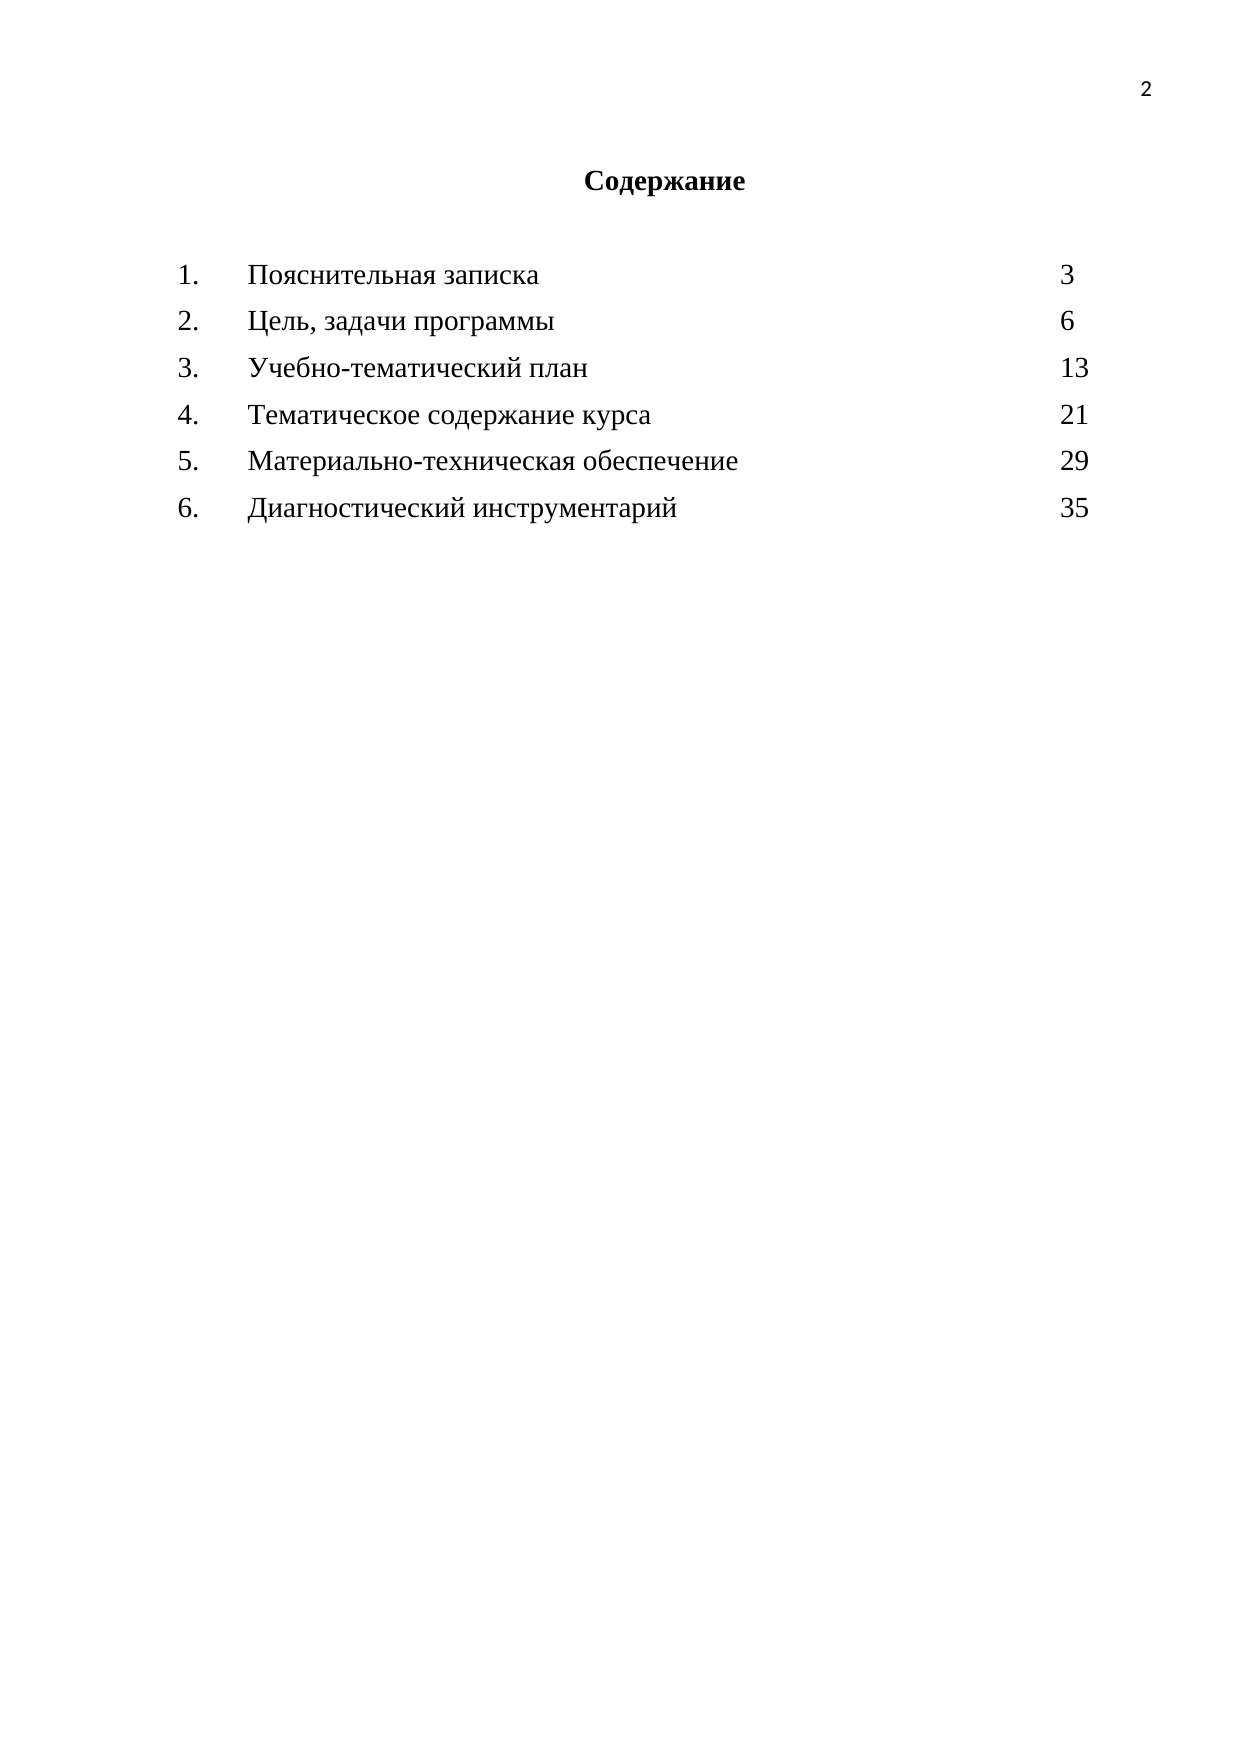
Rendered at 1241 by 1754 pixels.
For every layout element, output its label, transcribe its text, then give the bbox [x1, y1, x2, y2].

table_cell Материально-техническая обеспечение [236, 444, 1048, 490]
table_cell 2. [166, 304, 236, 350]
table_cell Цель, задачи программы [236, 304, 1048, 350]
table_cell 3. [166, 350, 236, 397]
table_cell 21 [1049, 397, 1163, 443]
table_header 3 [1049, 257, 1163, 303]
table_cell 5. [166, 444, 236, 490]
table_header 1. [166, 257, 236, 303]
table_cell 4. [166, 397, 236, 443]
table_cell Диагностический инструментарий [236, 490, 1048, 537]
table_cell 13 [1049, 350, 1163, 397]
text Содержание [177, 163, 1152, 197]
table_cell Учебно-тематический план [236, 350, 1048, 397]
table_cell 29 [1049, 444, 1163, 490]
table_cell 6. [166, 490, 236, 537]
table_cell 35 [1049, 490, 1163, 537]
table_cell Тематическое содержание курса [236, 397, 1048, 443]
table_header Пояснительная записка [236, 257, 1048, 303]
table_cell 6 [1049, 304, 1163, 350]
